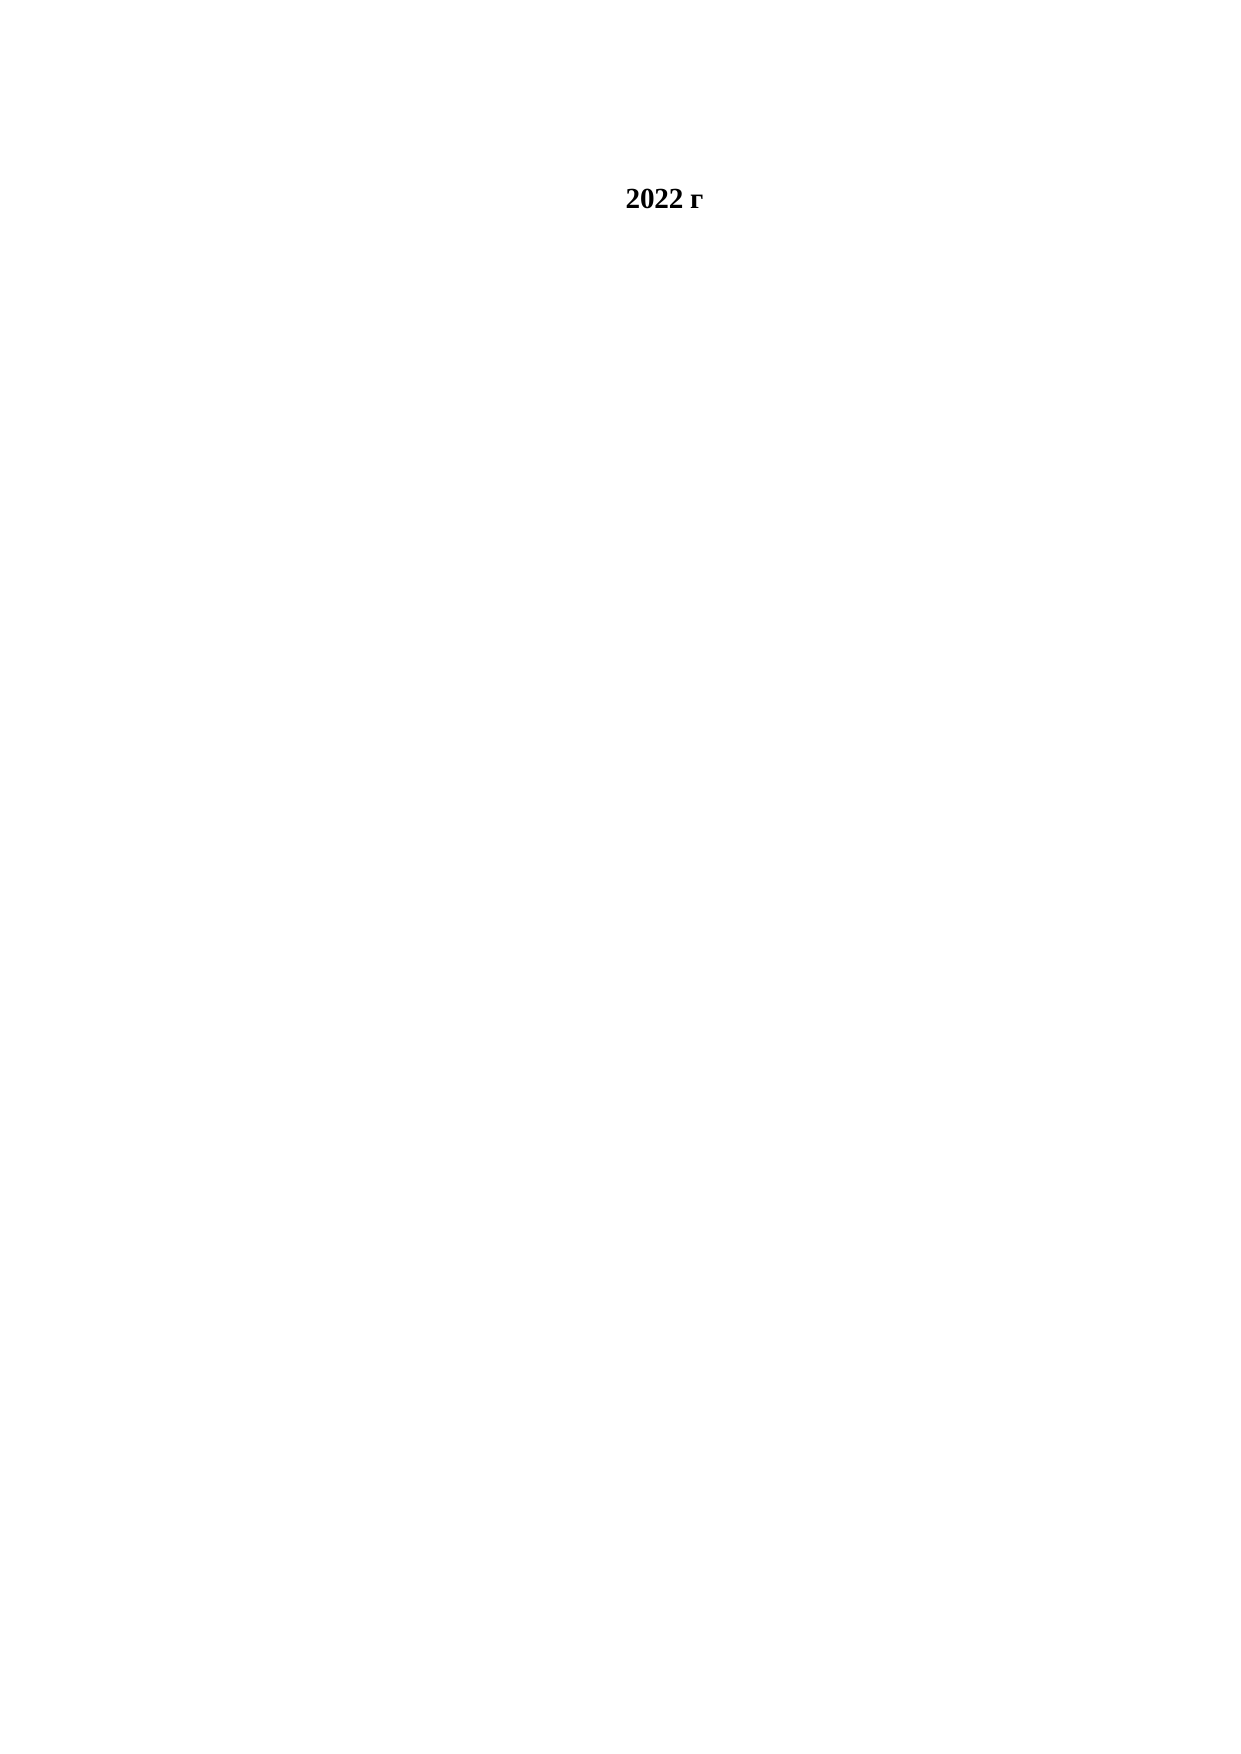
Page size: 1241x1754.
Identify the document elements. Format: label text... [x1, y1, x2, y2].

text 2022 г [177, 182, 1152, 215]
